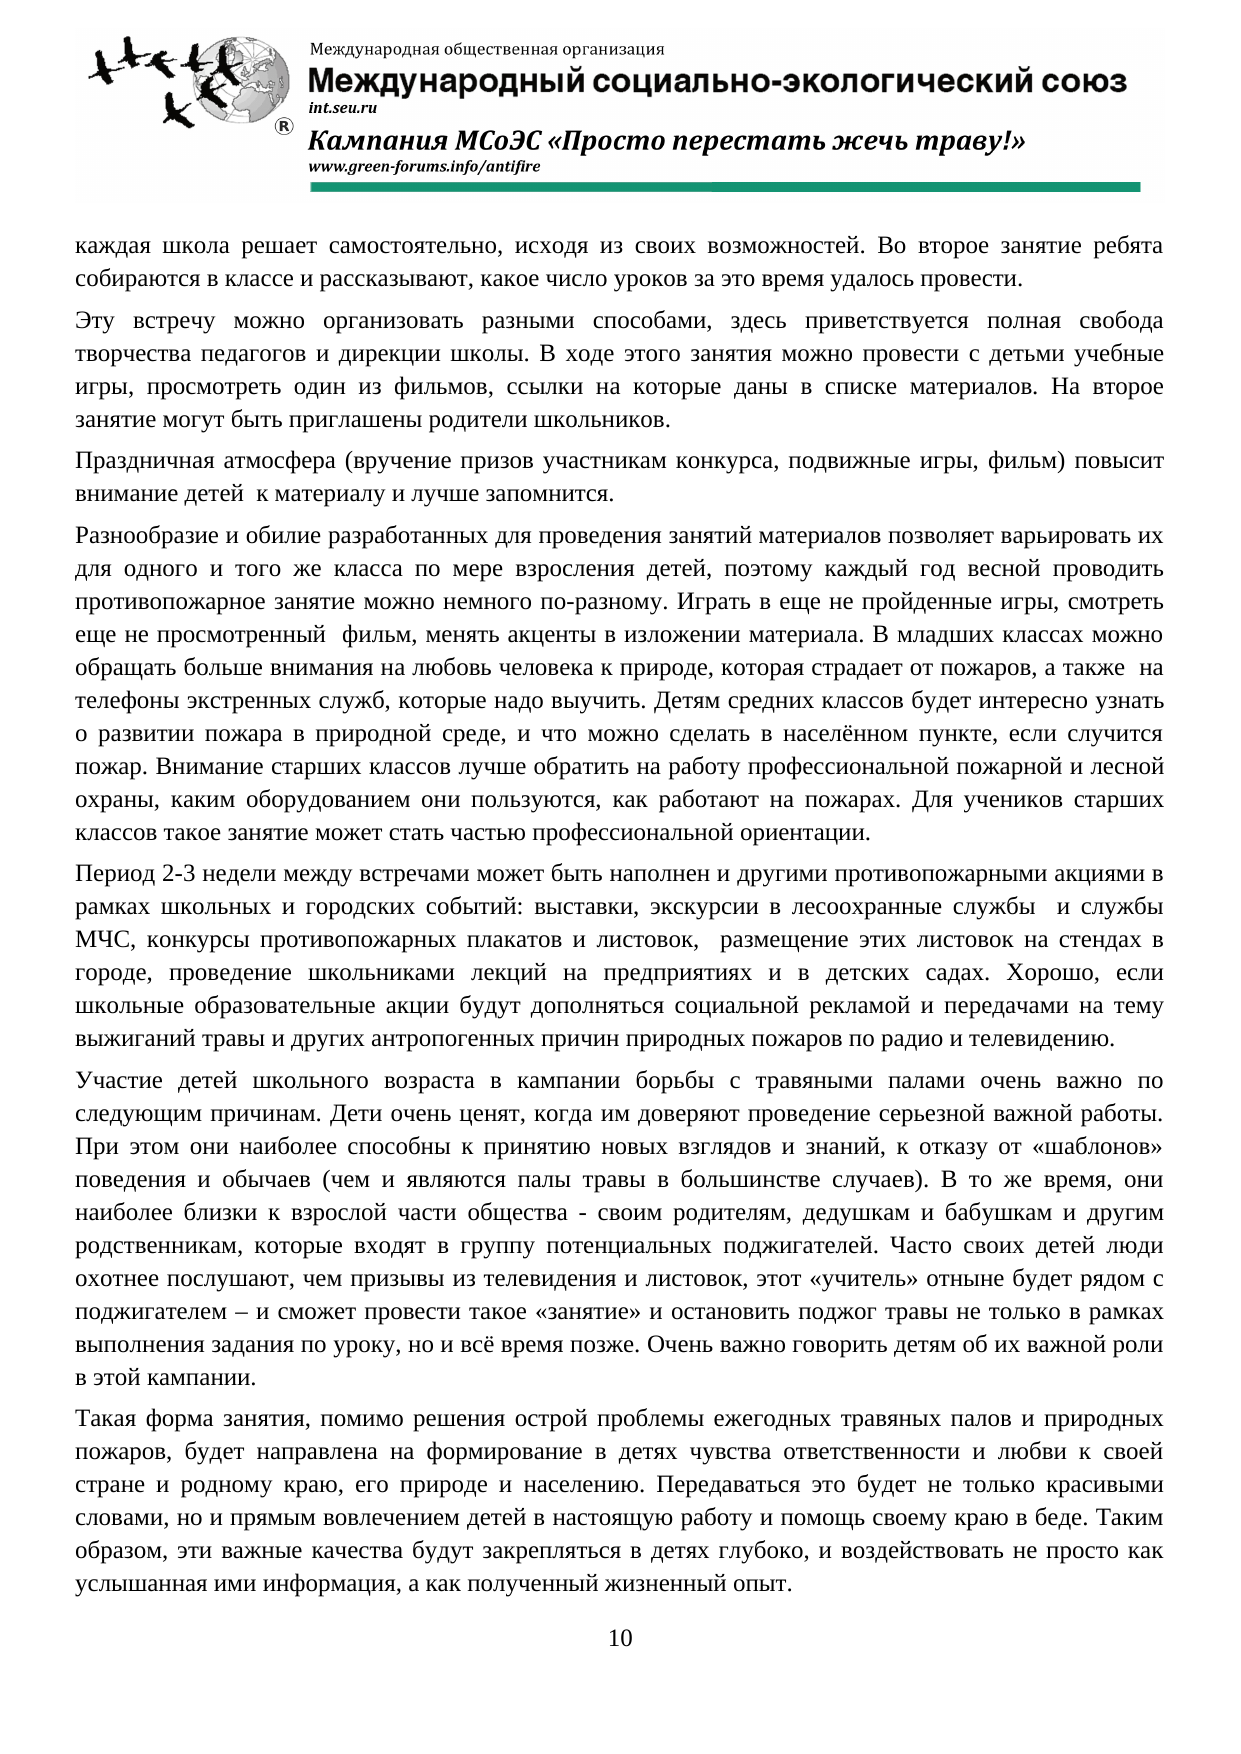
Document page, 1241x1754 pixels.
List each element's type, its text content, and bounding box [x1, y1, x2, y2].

text Участие детей школьного возраста в кампании борьбы с травяными палами очень важно по следующим причинам. Дети очень ценят, когда им доверяют проведение серьезной важной работы. При этом они наиболее способны к принятию новых взглядов и знаний, к отказу от «шаблонов» поведения и обычаев (чем и являются палы травы в большинстве случаев). В то же время, они наиболее близки к взрослой части общества - своим родителям, дедушкам и бабушкам и другим родственникам, которые входят в группу потенциальных поджигателей. Часто своих детей люди охотнее послушают, чем призывы из телевидения и листовок, этот «учитель» отныне будет рядом с поджигателем – и сможет провести такое «занятие» и остановить поджог травы не только в рамках выполнения задания по уроку, но и всё время позже. Очень важно говорить детям об их важной роли в этой кампании. [75, 1065, 1165, 1391]
picture [75, 28, 1166, 203]
text Праздничная атмосфера (вручение призов участникам конкурса, подвижные игры, фильм) повысит внимание детей к материалу и лучше запомнится. [75, 445, 1165, 507]
text Разнообразие и обилие разработанных для проведения занятий материалов позволяет варьировать их для одного и того же класса по мере взросления детей, поэтому каждый год весной проводить противопожарное занятие можно немного по-разному. Играть в еще не пройденные игры, смотреть еще не просмотренный фильм, менять акценты в изложении материала. В младших классах можно обращать больше внимания на любовь человека к природе, которая страдает от пожаров, а также на телефоны экстренных служб, которые надо выучить. Детям средних классов будет интересно узнать о развитии пожара в природной среде, и что можно сделать в населённом пункте, если случится пожар. Внимание старших классов лучше обратить на работу профессиональной пожарной и лесной охраны, каким оборудованием они пользуются, как работают на пожарах. Для учеников старших классов такое занятие может стать частью профессиональной ориентации. [75, 520, 1165, 846]
text Такая форма занятия, помимо решения острой проблемы ежегодных травяных палов и природных пожаров, будет направлена на формирование в детях чувства ответственности и любви к своей стране и родному краю, его природе и населению. Передаваться это будет не только красивыми словами, но и прямым вовлечением детей в настоящую работу и помощь своему краю в беде. Таким образом, эти важные качества будут закрепляться в детях глубоко, и воздействовать не просто как услышанная ими информация, а как полученный жизненный опыт. [75, 1403, 1165, 1597]
text Эту встречу можно организовать разными способами, здесь приветствуется полная свобода творчества педагогов и дирекции школы. В ходе этого занятия можно провести с детьми учебные игры, просмотреть один из фильмов, ссылки на которые даны в списке материалов. На второе занятие могут быть приглашены родители школьников. [75, 305, 1165, 433]
text Период 2-3 недели между встречами может быть наполнен и другими противопожарными акциями в рамках школьных и городских событий: выставки, экскурсии в лесоохранные службы и службы МЧС, конкурсы противопожарных плакатов и листовок, размещение этих листовок на стендах в городе, проведение школьниками лекций на предприятиях и в детских садах. Хорошо, если школьные образовательные акции будут дополняться социальной рекламой и передачами на тему выжиганий травы и других антропогенных причин природных пожаров по радио и телевидению. [75, 858, 1165, 1052]
